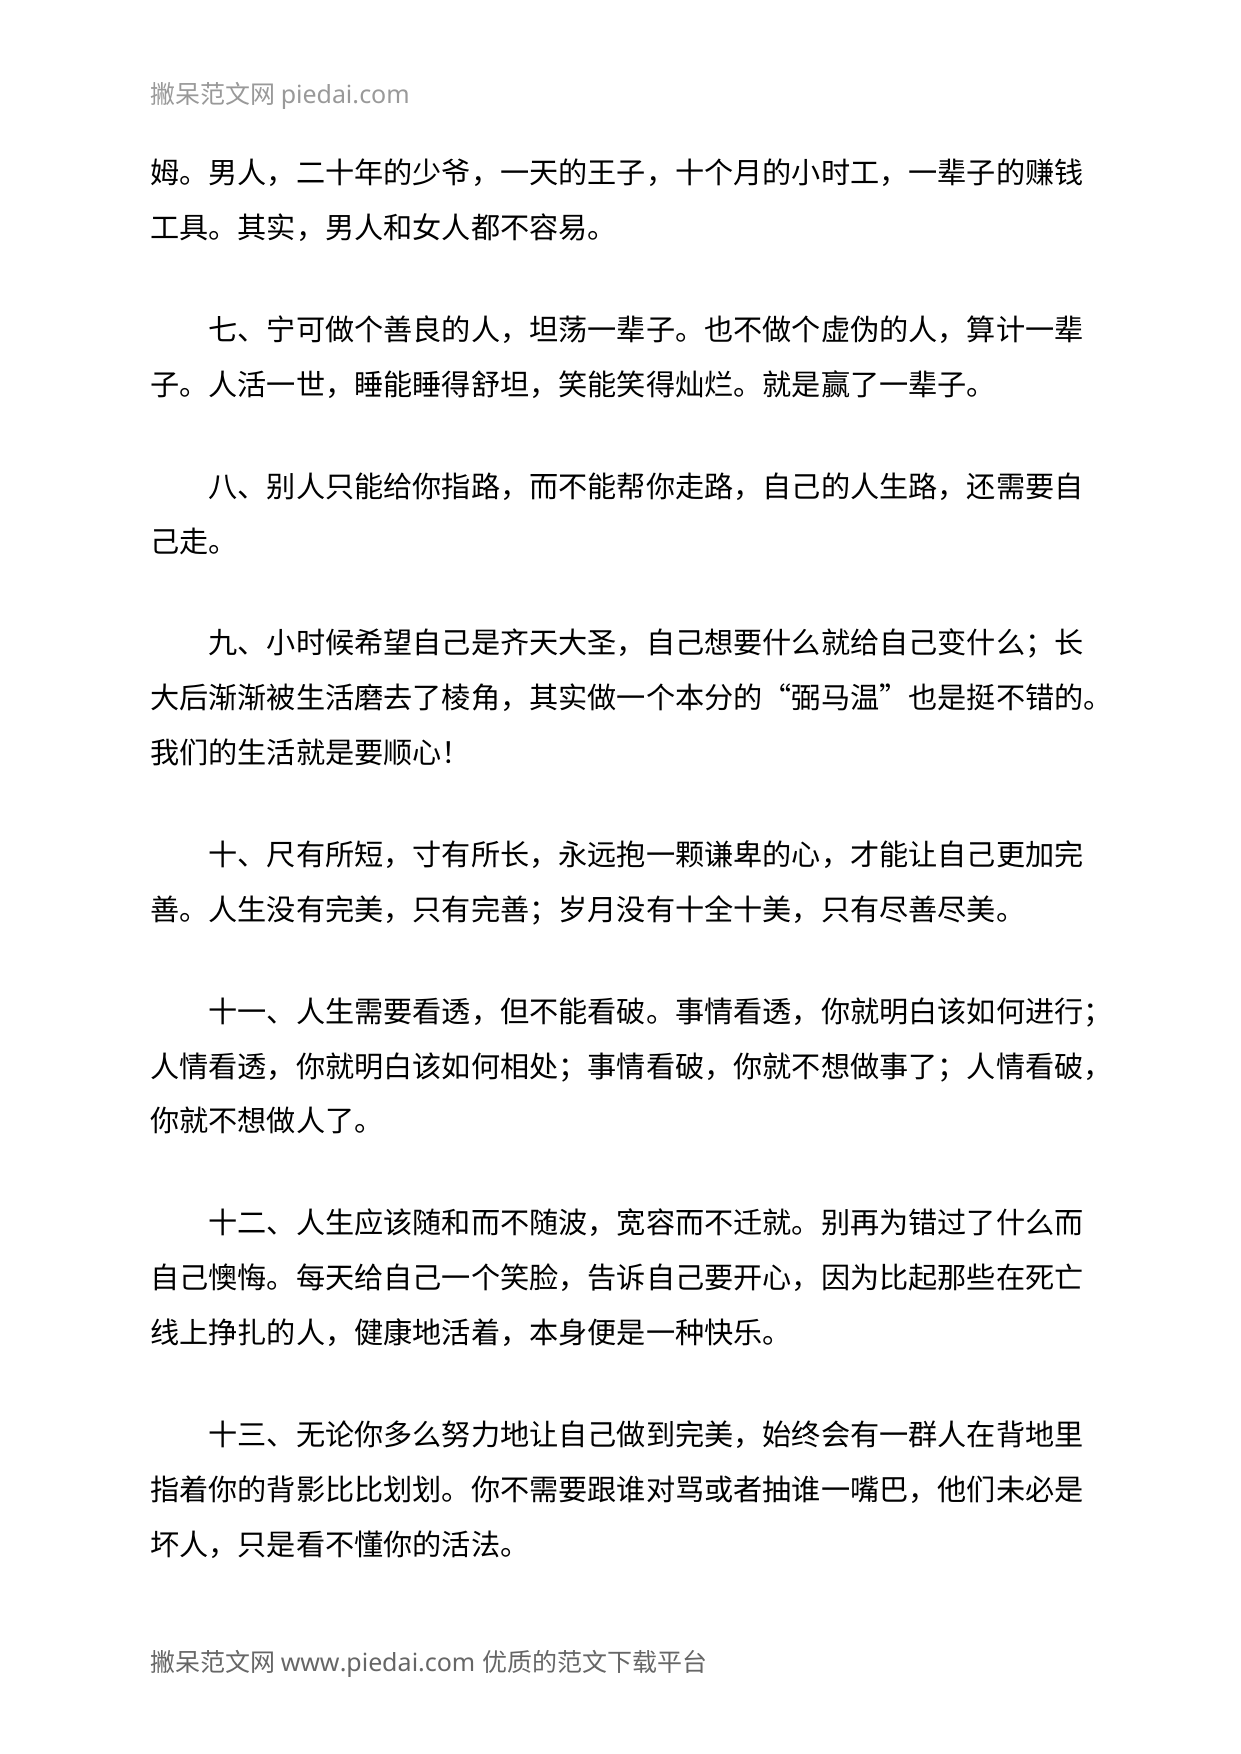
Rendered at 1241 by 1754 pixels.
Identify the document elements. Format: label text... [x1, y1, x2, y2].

text 七、宁可做个善良的人，坦荡一辈子。也不做个虚伪的人，算计一辈子。人活一世，睡能睡得舒坦，笑能笑得灿烂。就是赢了一辈子。 [150, 307, 1090, 404]
text 十三、无论你多么努力地让自己做到完美，始终会有一群人在背地里指着你的背影比比划划。你不需要跟谁对骂或者抽谁一嘴巴，他们未必是坏人，只是看不懂你的活法。 [150, 1411, 1090, 1563]
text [150, 150, 1090, 247]
text 十、尺有所短，寸有所长，永远抱一颗谦卑的心，才能让自己更加完善。人生没有完美，只有完善；岁月没有十全十美，只有尽善尽美。 [150, 832, 1090, 929]
text 十二、人生应该随和而不随波，宽容而不迁就。别再为错过了什么而自己懊悔。每天给自己一个笑脸，告诉自己要开心，因为比起那些在死亡线上挣扎的人，健康地活着，本身便是一种快乐。 [150, 1200, 1090, 1352]
text 八、别人只能给你指路，而不能帮你走路，自己的人生路，还需要自己走。 [150, 463, 1090, 561]
text 九、小时候希望自己是齐天大圣，自己想要什么就给自己变什么；长大后渐渐被生活磨去了棱角，其实做一个本分的“弼马温”也是挺不错的。我们的生活就是要顺心！ [150, 620, 1090, 772]
text 十一、人生需要看透，但不能看破。事情看透，你就明白该如何进行；人情看透，你就明白该如何相处；事情看破，你就不想做事了；人情看破，你就不想做人了。 [150, 988, 1090, 1140]
